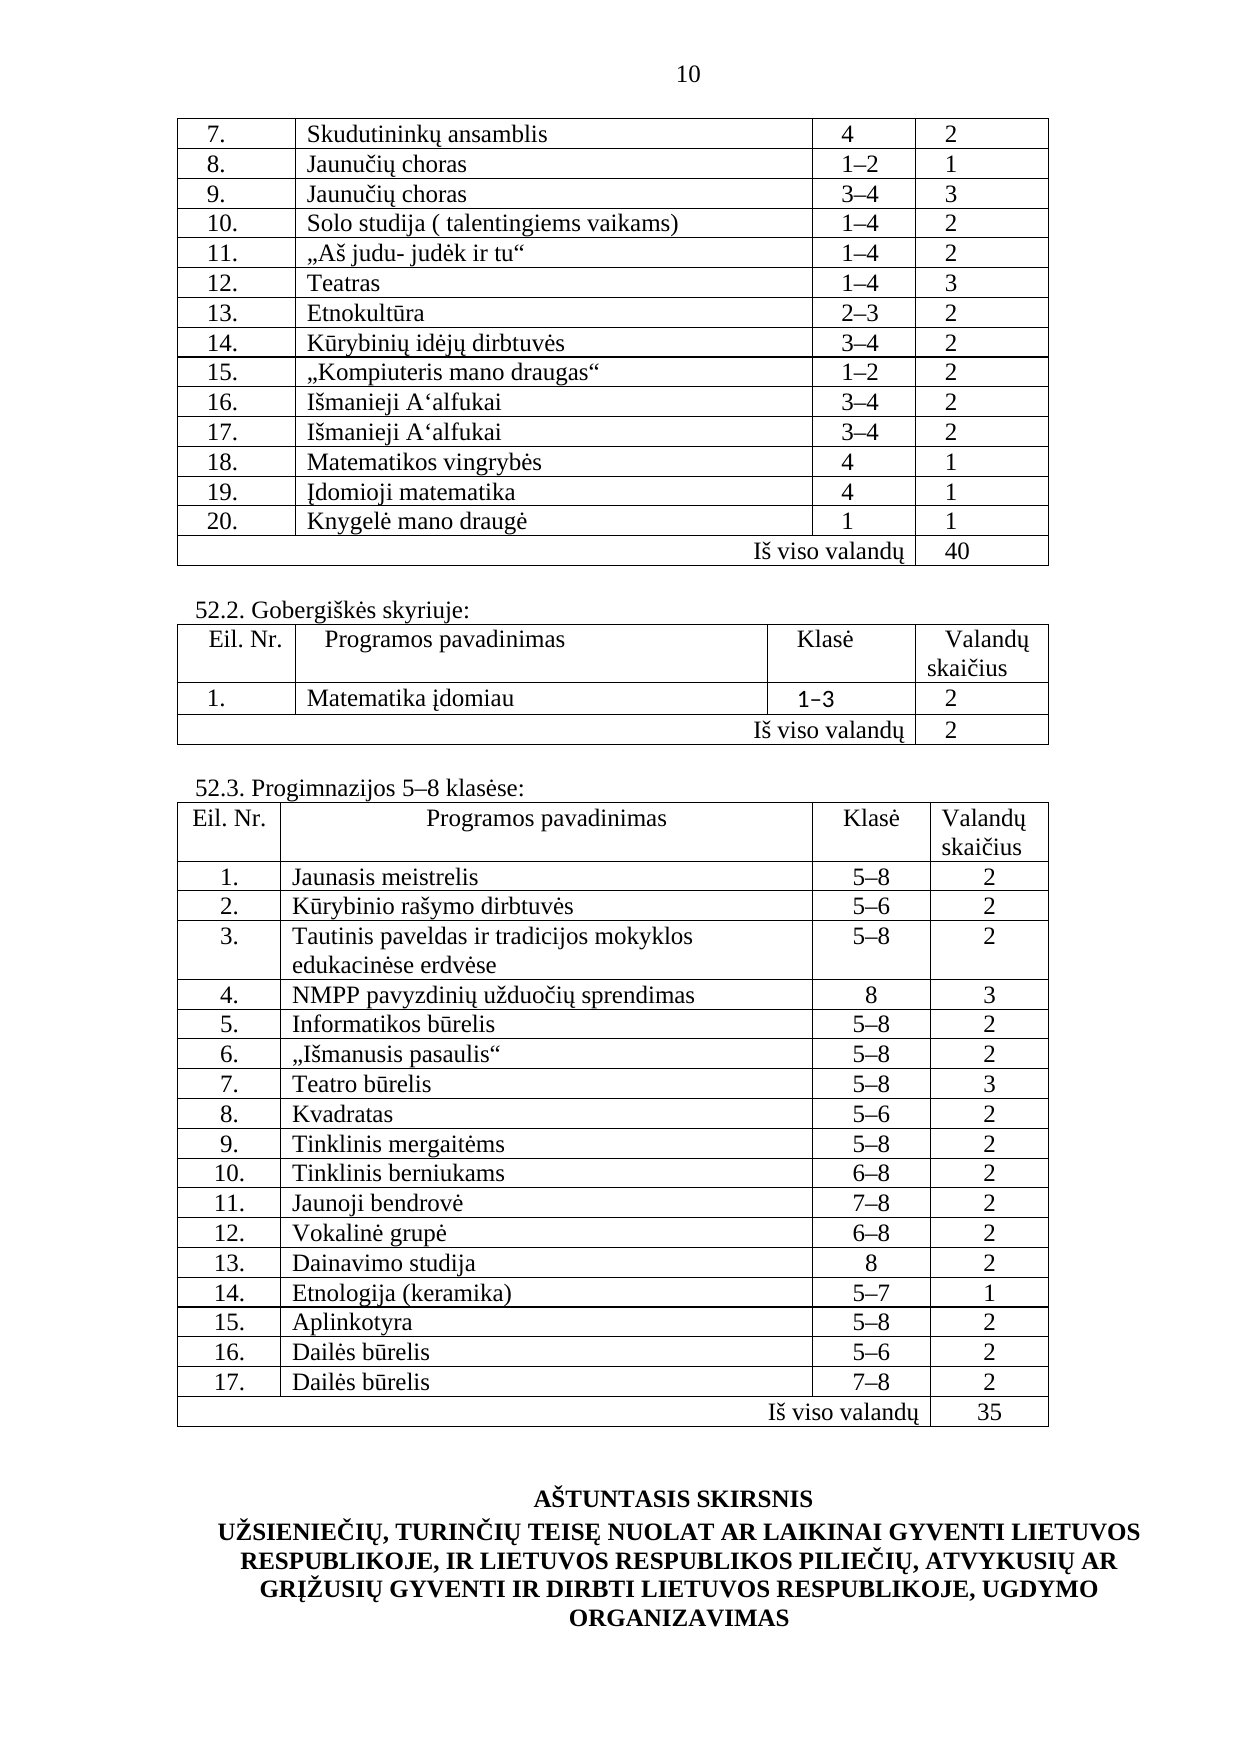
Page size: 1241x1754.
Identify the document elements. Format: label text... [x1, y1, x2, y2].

table_header Eil. Nr. [178, 803, 280, 861]
table_cell 5–6 [813, 891, 930, 920]
table_cell 2 [931, 1367, 1048, 1396]
table_cell 11. [178, 1188, 280, 1217]
table_cell 5–8 [813, 1308, 930, 1336]
table_cell Išmanieji A‘alfukai [296, 417, 812, 446]
table_cell 4 [813, 447, 915, 476]
table_cell 5–6 [813, 1337, 930, 1366]
table_cell 1. [178, 683, 295, 714]
table_cell 2 [916, 328, 1048, 356]
table_cell 40 [916, 536, 1048, 565]
table_cell 9. [178, 179, 295, 207]
text AŠTUNTASIS SKIRSNIS [159, 1484, 1169, 1513]
table_cell 2 [916, 683, 1048, 714]
table_cell 6. [178, 1039, 280, 1068]
table_cell 7. [178, 1069, 280, 1098]
table_cell 15. [178, 1308, 280, 1336]
table_header Programos pavadinimas [296, 625, 767, 682]
table_cell 17. [178, 417, 295, 446]
table_cell 1 [813, 506, 915, 535]
table_cell Jaunoji bendrovė [281, 1188, 812, 1217]
table_cell Teatras [296, 268, 812, 297]
table_cell Kūrybinių idėjų dirbtuvės [296, 328, 812, 356]
table_cell 16. [178, 1337, 280, 1366]
table_cell 5–7 [813, 1278, 930, 1306]
table_cell 5–8 [813, 1069, 930, 1098]
table_cell 3. [178, 921, 280, 979]
table_cell Išmanieji A‘alfukai [296, 387, 812, 416]
table_cell 9. [178, 1129, 280, 1157]
table_cell Jaunasis meistrelis [281, 862, 812, 890]
table_cell Solo studija ( talentingiems vaikams) [296, 209, 812, 237]
table_cell 13. [178, 298, 295, 327]
table_cell 8. [178, 1099, 280, 1128]
table_cell 16. [178, 387, 295, 416]
table_cell 2 [931, 1337, 1048, 1366]
table_cell 2 [916, 358, 1048, 386]
table_cell Informatikos būrelis [281, 1010, 812, 1038]
table_cell Iš viso valandų [178, 1397, 930, 1426]
table_cell Etnologija (keramika) [281, 1278, 812, 1306]
table_header Valandų skaičius [931, 803, 1048, 861]
table_cell Įdomioji matematika [296, 477, 812, 505]
table_cell 1–3 [768, 683, 915, 714]
table_cell Vokalinė grupė [281, 1218, 812, 1247]
table_cell 2 [931, 1159, 1048, 1187]
table_cell Knygelė mano draugė [296, 506, 812, 535]
table_cell 1 [916, 477, 1048, 505]
table_cell 12. [178, 268, 295, 297]
table_cell 1–4 [813, 238, 915, 267]
table_cell 2 [916, 298, 1048, 327]
table_cell 1. [178, 862, 280, 890]
table_cell 2 [931, 1188, 1048, 1217]
table_cell Kvadratas [281, 1099, 812, 1128]
table_cell 7–8 [813, 1188, 930, 1217]
text 52.3. Progimnazijos 5–8 klasėse: [177, 773, 1181, 802]
table_cell Iš viso valandų [178, 715, 915, 743]
table_cell Tinklinis mergaitėms [281, 1129, 812, 1157]
table_cell 2 [931, 1129, 1048, 1157]
table_cell Dailės būrelis [281, 1337, 812, 1366]
table_cell 2 [931, 921, 1048, 979]
table_cell Matematika įdomiau [296, 683, 767, 714]
table_cell 14. [178, 1278, 280, 1306]
table_cell 8 [813, 1248, 930, 1277]
table_cell Skudutininkų ansamblis [296, 119, 812, 148]
table_cell Etnokultūra [296, 298, 812, 327]
table_cell 2 [931, 1218, 1048, 1247]
table_cell 5–8 [813, 1129, 930, 1157]
table_cell 1–4 [813, 209, 915, 237]
table_cell 14. [178, 328, 295, 356]
table_cell „Išmanusis pasaulis“ [281, 1039, 812, 1068]
text UŽSIENIEČIŲ, TURINČIŲ TEISĘ NUOLAT AR LAIKINAI GYVENTI LIETUVOS RESPUBLIKOJE, IR LIETUVOS RESPUBLIKOS PILIEČIŲ, ATVYKUSIŲ AR GRĮŽUSIŲ GYVENTI IR DIRBTI LIETUVOS RESPUBLIKOJE, UGDYMO ORGANIZAVIMAS [177, 1517, 1181, 1632]
table_cell 5. [178, 1010, 280, 1038]
table_cell 2. [178, 891, 280, 920]
table_cell 10. [178, 209, 295, 237]
table_cell 3 [931, 1069, 1048, 1098]
table_cell 2 [916, 209, 1048, 237]
table_cell 2 [916, 387, 1048, 416]
table_cell 35 [931, 1397, 1048, 1426]
table_cell Teatro būrelis [281, 1069, 812, 1098]
table_cell 4. [178, 980, 280, 1008]
table_cell 2 [931, 1099, 1048, 1128]
table_cell 2 [931, 1010, 1048, 1038]
table_cell 3–4 [813, 417, 915, 446]
table_cell 5–6 [813, 1099, 930, 1128]
table_cell 2 [916, 715, 1048, 743]
table_cell Jaunučių choras [296, 149, 812, 178]
table_cell 10. [178, 1159, 280, 1187]
table_cell Dailės būrelis [281, 1367, 812, 1396]
table_cell 2 [931, 1039, 1048, 1068]
table_cell NMPP pavyzdinių užduočių sprendimas [281, 980, 812, 1008]
table_cell Jaunučių choras [296, 179, 812, 207]
table_cell 7. [178, 119, 295, 148]
table_cell 12. [178, 1218, 280, 1247]
table_cell 5–8 [813, 921, 930, 979]
table_cell 5–8 [813, 862, 930, 890]
table_cell 1–4 [813, 268, 915, 297]
table_cell Iš viso valandų [178, 536, 915, 565]
table_cell 20. [178, 506, 295, 535]
table_cell 17. [178, 1367, 280, 1396]
table_cell 2 [916, 119, 1048, 148]
table_cell 4 [813, 477, 915, 505]
table_cell 2–3 [813, 298, 915, 327]
table_cell 3 [916, 268, 1048, 297]
table_cell Aplinkotyra [281, 1308, 812, 1336]
table_cell 5–8 [813, 1010, 930, 1038]
table_cell Kūrybinio rašymo dirbtuvės [281, 891, 812, 920]
table_header Eil. Nr. [178, 625, 295, 682]
table_cell Tautinis paveldas ir tradicijos mokyklos edukacinėse erdvėse [281, 921, 812, 979]
table_cell 1 [916, 447, 1048, 476]
table_cell 8 [813, 980, 930, 1008]
table_cell 3 [931, 980, 1048, 1008]
table_cell 3 [916, 179, 1048, 207]
table_cell Tinklinis berniukams [281, 1159, 812, 1187]
table_cell 7–8 [813, 1367, 930, 1396]
table_cell 3–4 [813, 179, 915, 207]
table_cell 15. [178, 358, 295, 386]
table_cell 11. [178, 238, 295, 267]
table_cell 19. [178, 477, 295, 505]
table_cell 1–2 [813, 149, 915, 178]
table_cell 13. [178, 1248, 280, 1277]
table_cell 2 [931, 1308, 1048, 1336]
table_cell 4 [813, 119, 915, 148]
table_header Valandų skaičius [916, 625, 1048, 682]
table_cell 1 [916, 149, 1048, 178]
table_header Programos pavadinimas [281, 803, 812, 861]
table_cell 18. [178, 447, 295, 476]
table_header Klasė [813, 803, 930, 861]
table_cell 2 [916, 417, 1048, 446]
table_cell 1 [931, 1278, 1048, 1306]
table_cell 2 [931, 1248, 1048, 1277]
table_cell 5–8 [813, 1039, 930, 1068]
table_cell 2 [931, 891, 1048, 920]
table_cell 6–8 [813, 1218, 930, 1247]
table_cell 3–4 [813, 387, 915, 416]
table_cell „Aš judu- judėk ir tu“ [296, 238, 812, 267]
table_cell Dainavimo studija [281, 1248, 812, 1277]
table_cell Matematikos vingrybės [296, 447, 812, 476]
table_cell 6–8 [813, 1159, 930, 1187]
table_cell 3–4 [813, 328, 915, 356]
table_cell 2 [931, 862, 1048, 890]
table_cell 1–2 [813, 358, 915, 386]
table_cell 1 [916, 506, 1048, 535]
table_cell 8. [178, 149, 295, 178]
table_cell 2 [916, 238, 1048, 267]
text 52.2. Gobergiškės skyriuje: [177, 595, 1181, 623]
table_cell „Kompiuteris mano draugas“ [296, 358, 812, 386]
table_header Klasė [768, 625, 915, 682]
